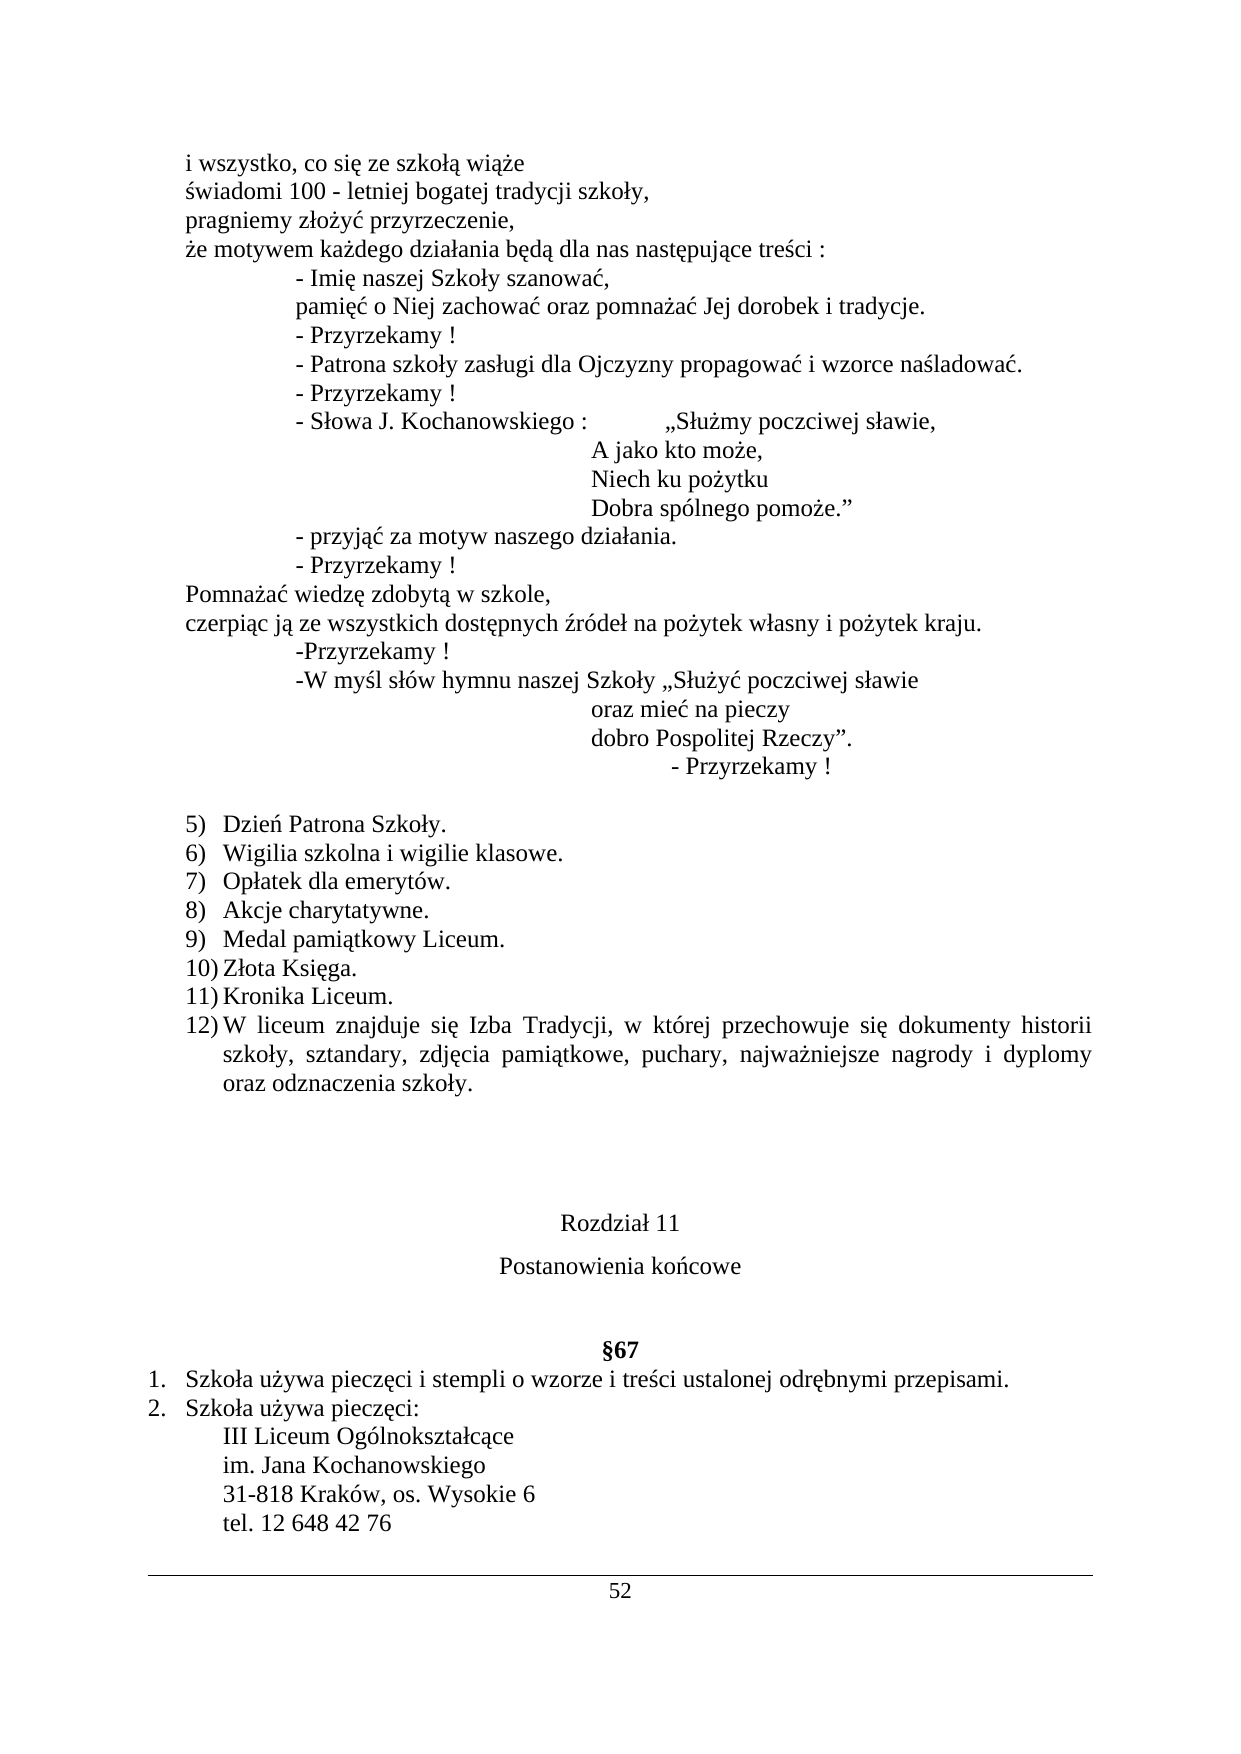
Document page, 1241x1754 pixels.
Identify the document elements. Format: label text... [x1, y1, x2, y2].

text -Przyrzekamy ! [185, 636, 1093, 665]
text - Patrona szkoły zasługi dla Ojczyzny propagować i wzorce naśladować. [185, 349, 1093, 378]
list Kronika Liceum. [185, 981, 1093, 1010]
list Akcje charytatywne. [185, 895, 1093, 924]
list Medal pamiątkowy Liceum. [185, 924, 1093, 953]
list Złota Księga. [185, 953, 1093, 981]
text -W myśl słów hymnu naszej Szkoły „Służyć poczciwej sławie [185, 665, 1093, 694]
list Dzień Patrona Szkoły. [185, 809, 1093, 838]
list Szkoła używa pieczęci: [148, 1393, 1093, 1421]
text - przyjąć za motyw naszego działania. [185, 521, 1093, 550]
text - Słowa J. Kochanowskiego : „Służmy poczciwej sławie, [185, 406, 1093, 435]
text 31-818 Kraków, os. Wysokie 6 tel. 12 648 42 76 [223, 1479, 1093, 1536]
text im. Jana Kochanowskiego [223, 1450, 1093, 1479]
text że motywem każdego działania będą dla nas następujące treści : [185, 234, 1093, 263]
text pragniemy złożyć przyrzeczenie, [185, 205, 1093, 234]
text III Liceum Ogólnokształcące [185, 1421, 1093, 1450]
text czerpiąc ją ze wszystkich dostępnych źródeł na pożytek własny i pożytek kraju. [185, 608, 1093, 636]
text Rozdział 11 Postanowienia końcowe [148, 1208, 1093, 1279]
text i wszystko, co się ze szkołą wiąże [185, 148, 1093, 176]
text A jako kto może, [185, 435, 1093, 464]
text - Przyrzekamy ! [185, 320, 1093, 349]
text §67 [148, 1335, 1093, 1364]
text świadomi 100 - letniej bogatej tradycji szkoły, [185, 176, 1093, 205]
text oraz mieć na pieczy [185, 694, 1093, 723]
text - Przyrzekamy ! [185, 378, 1093, 406]
text Pomnażać wiedzę zdobytą w szkole, [185, 579, 1093, 608]
list Wigilia szkolna i wigilie klasowe. [185, 838, 1093, 866]
list Szkoła używa pieczęci i stempli o wzorze i treści ustalonej odrębnymi przepisami. [148, 1364, 1093, 1393]
text dobro Pospolitej Rzeczy”. [185, 723, 1093, 751]
text - Przyrzekamy ! [185, 751, 1093, 780]
text Dobra spólnego pomoże.” [185, 493, 1093, 521]
list W liceum znajduje się Izba Tradycji, w której przechowuje się dokumenty historii szkoły, sztandary, zdjęcia pamiątkowe, puchary, najważniejsze nagrody i dyplomy oraz odznaczenia szkoły. [185, 1010, 1093, 1096]
list Opłatek dla emerytów. [185, 866, 1093, 895]
text pamięć o Niej zachować oraz pomnażać Jej dorobek i tradycje. [185, 291, 1093, 320]
text - Imię naszej Szkoły szanować, [185, 263, 1093, 291]
text - Przyrzekamy ! [185, 550, 1093, 579]
text Niech ku pożytku [185, 464, 1093, 493]
